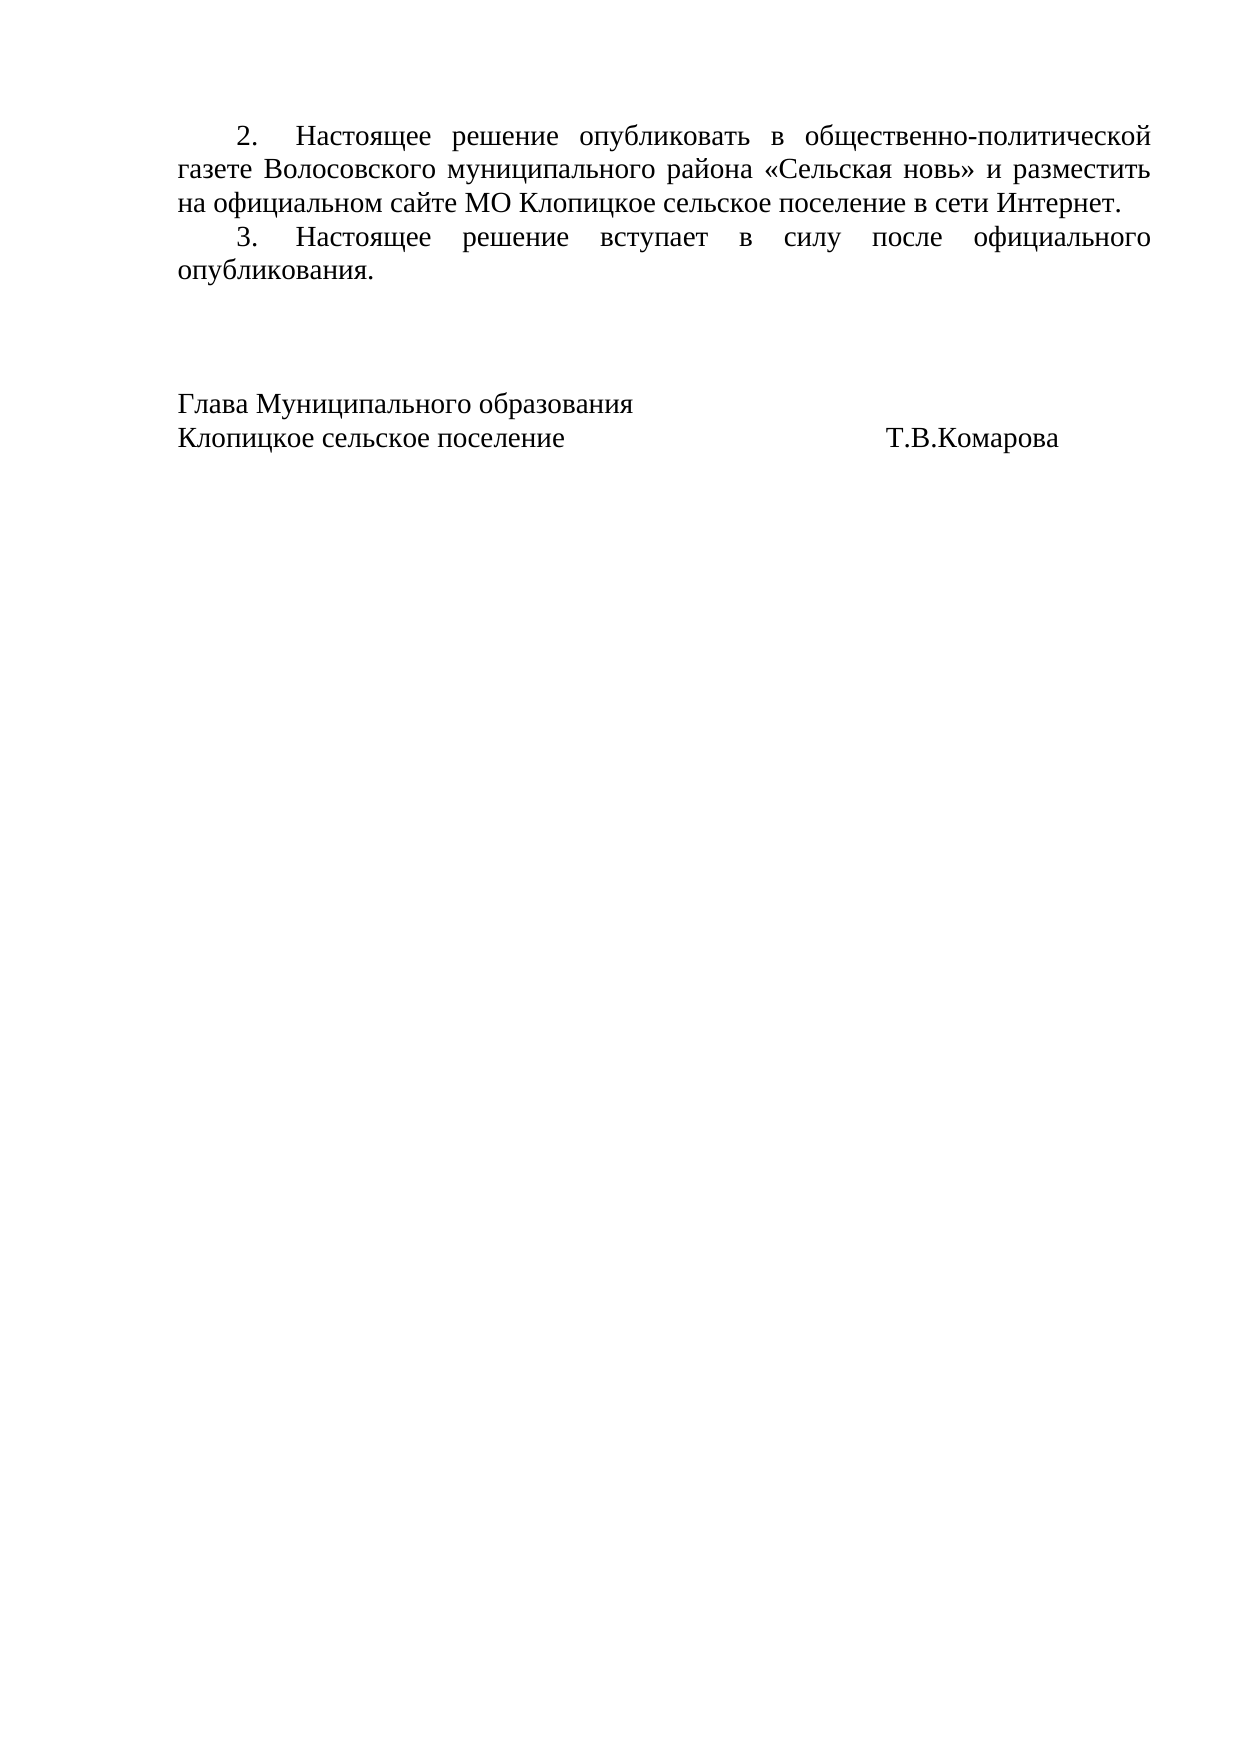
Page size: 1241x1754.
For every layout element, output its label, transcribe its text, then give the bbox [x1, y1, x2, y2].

text Клопицкое сельское поселение Т.В.Комарова [177, 420, 1152, 453]
list Настоящее решение опубликовать в общественно-политической газете Волосовского муниципального района «Сельская новь» и разместить на официальном сайте МО Клопицкое сельское поселение в сети Интернет. [177, 118, 1152, 219]
list Настоящее решение вступает в силу после официального опубликования. [177, 219, 1152, 286]
text Глава Муниципального образования [177, 386, 1152, 420]
